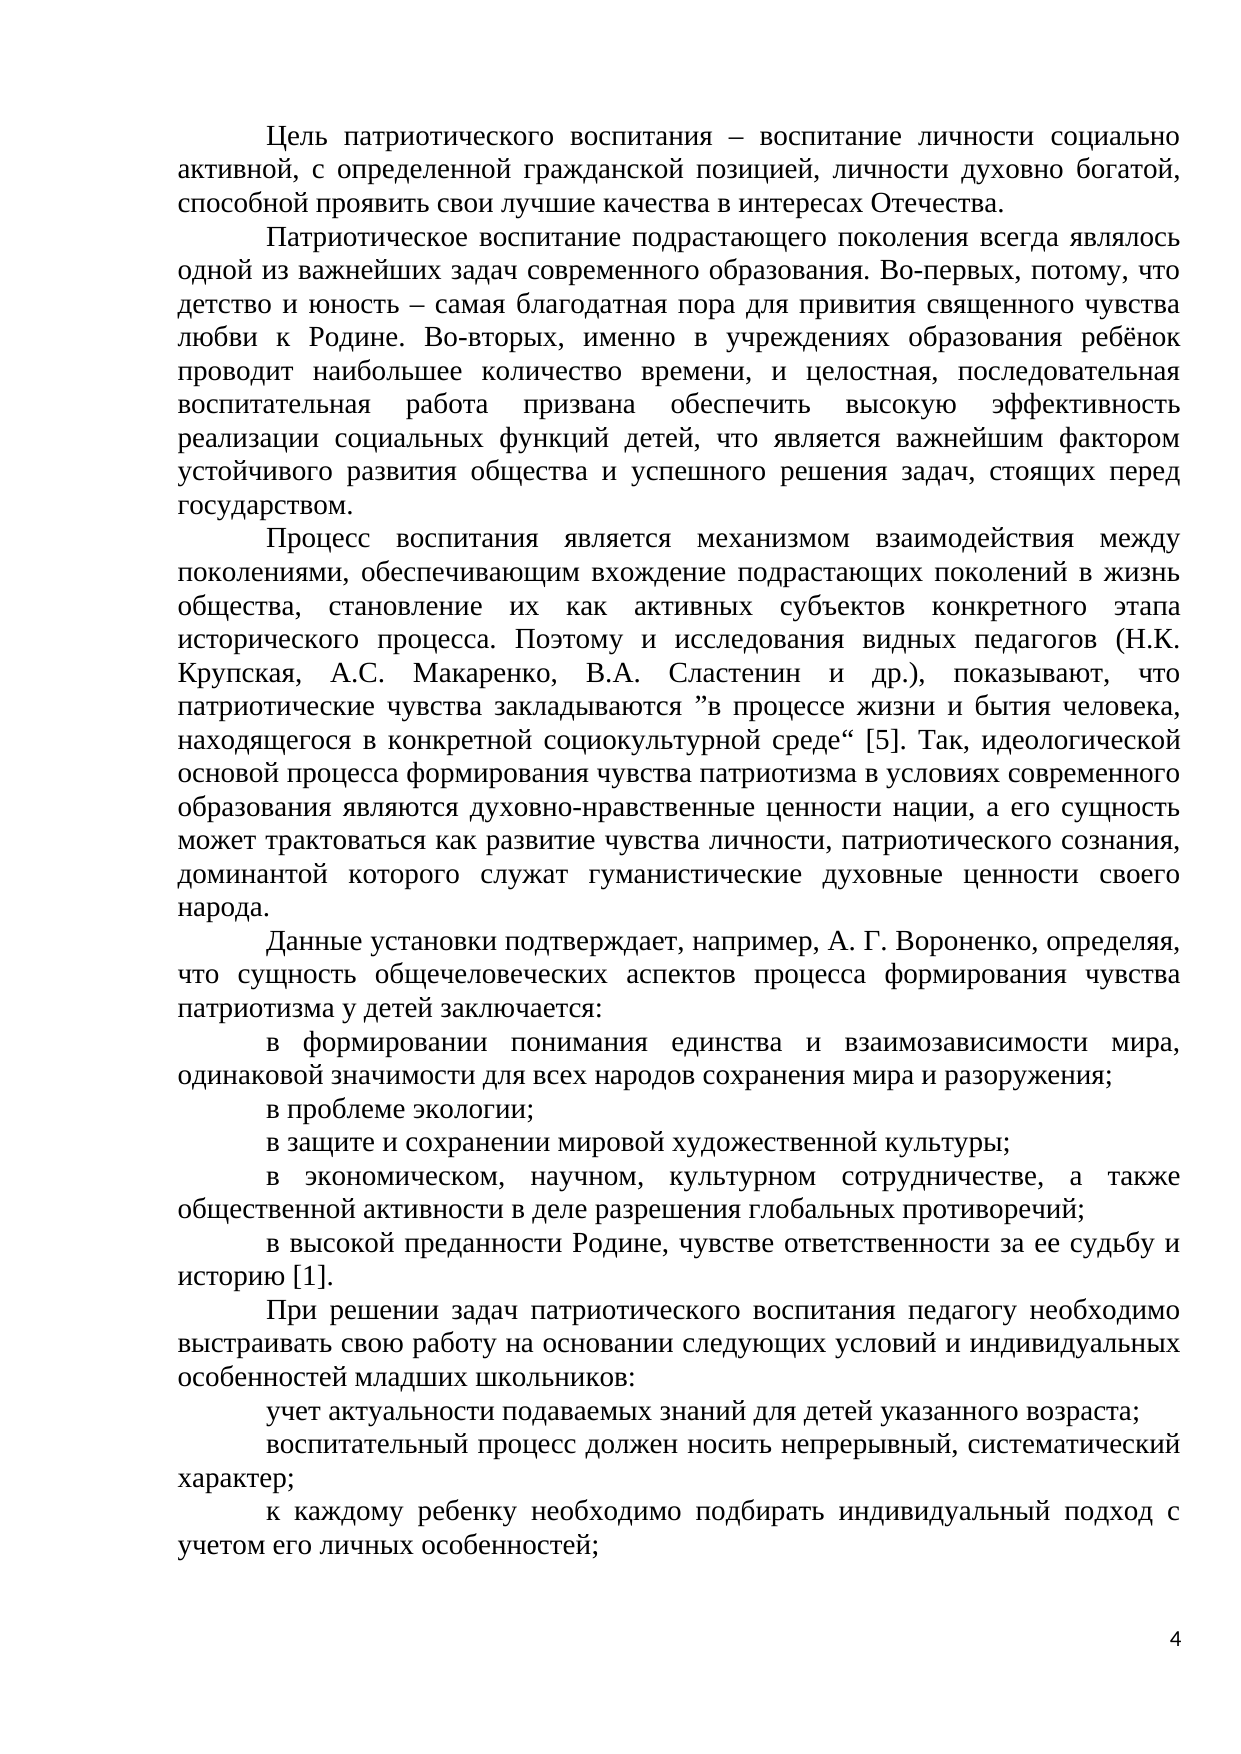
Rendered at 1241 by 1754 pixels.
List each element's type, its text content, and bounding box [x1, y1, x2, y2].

text в высокой преданности Родине, чувстве ответственности за ее судьбу и историю [1]. [177, 1225, 1181, 1292]
text воспитательный процесс должен носить непрерывный, систематический характер; [177, 1426, 1181, 1493]
text в экономическом, научном, культурном сотрудничестве, а также общественной активности в деле разрешения глобальных противоречий; [177, 1158, 1181, 1225]
text учет актуальности подаваемых знаний для детей указанного возраста; [177, 1393, 1181, 1426]
text в защите и сохранении мировой художественной культуры; [177, 1124, 1181, 1158]
text Цель патриотического воспитания – воспитание личности социально активной, с определенной гражданской позицией, личности духовно богатой, способной проявить свои лучшие качества в интересах Отечества. [177, 118, 1181, 219]
text Данные установки подтверждает, например, А. Г. Вороненко, определяя, что сущность общечеловеческих аспектов процесса формирования чувства патриотизма у детей заключается: [177, 923, 1181, 1024]
text Патриотическое воспитание подрастающего поколения всегда являлось одной из важнейших задач современного образования. Во-первых, потому, что детство и юность – самая благодатная пора для привития священного чувства любви к Родине. Во-вторых, именно в учреждениях образования ребёнок проводит наибольшее количество времени, и целостная, последовательная воспитательная работа призвана обеспечить высокую эффективность реализации социальных функций детей, что является важнейшим фактором устойчивого развития общества и успешного решения задач, стоящих перед государством. [177, 219, 1181, 521]
text Процесс воспитания является механизмом взаимодействия между поколениями, обеспечивающим вхождение подрастающих поколений в жизнь общества, становление их как активных субъектов конкретного этапа исторического процесса. Поэтому и исследования видных педагогов (Н.К. Крупская, А.С. Макаренко, В.А. Сластенин и др.), показывают, что патриотические чувства закладываются ”в процессе жизни и бытия человека, находящегося в конкретной социокультурной среде“ [5]. Так, идеологической основой процесса формирования чувства патриотизма в условиях современного образования являются духовно-нравственные ценности нации, а его сущность может трактоваться как развитие чувства личности, патриотического сознания, доминантой которого служат гуманистические духовные ценности своего народа. [177, 521, 1181, 923]
text При решении задач патриотического воспитания педагогу необходимо выстраивать свою работу на основании следующих условий и индивидуальных особенностей младших школьников: [177, 1292, 1181, 1393]
text в проблеме экологии; [177, 1091, 1181, 1124]
text в формировании понимания единства и взаимозависимости мира, одинаковой значимости для всех народов сохранения мира и разоружения; [177, 1024, 1181, 1091]
text к каждому ребенку необходимо подбирать индивидуальный подход с учетом его личных особенностей; [177, 1493, 1181, 1560]
